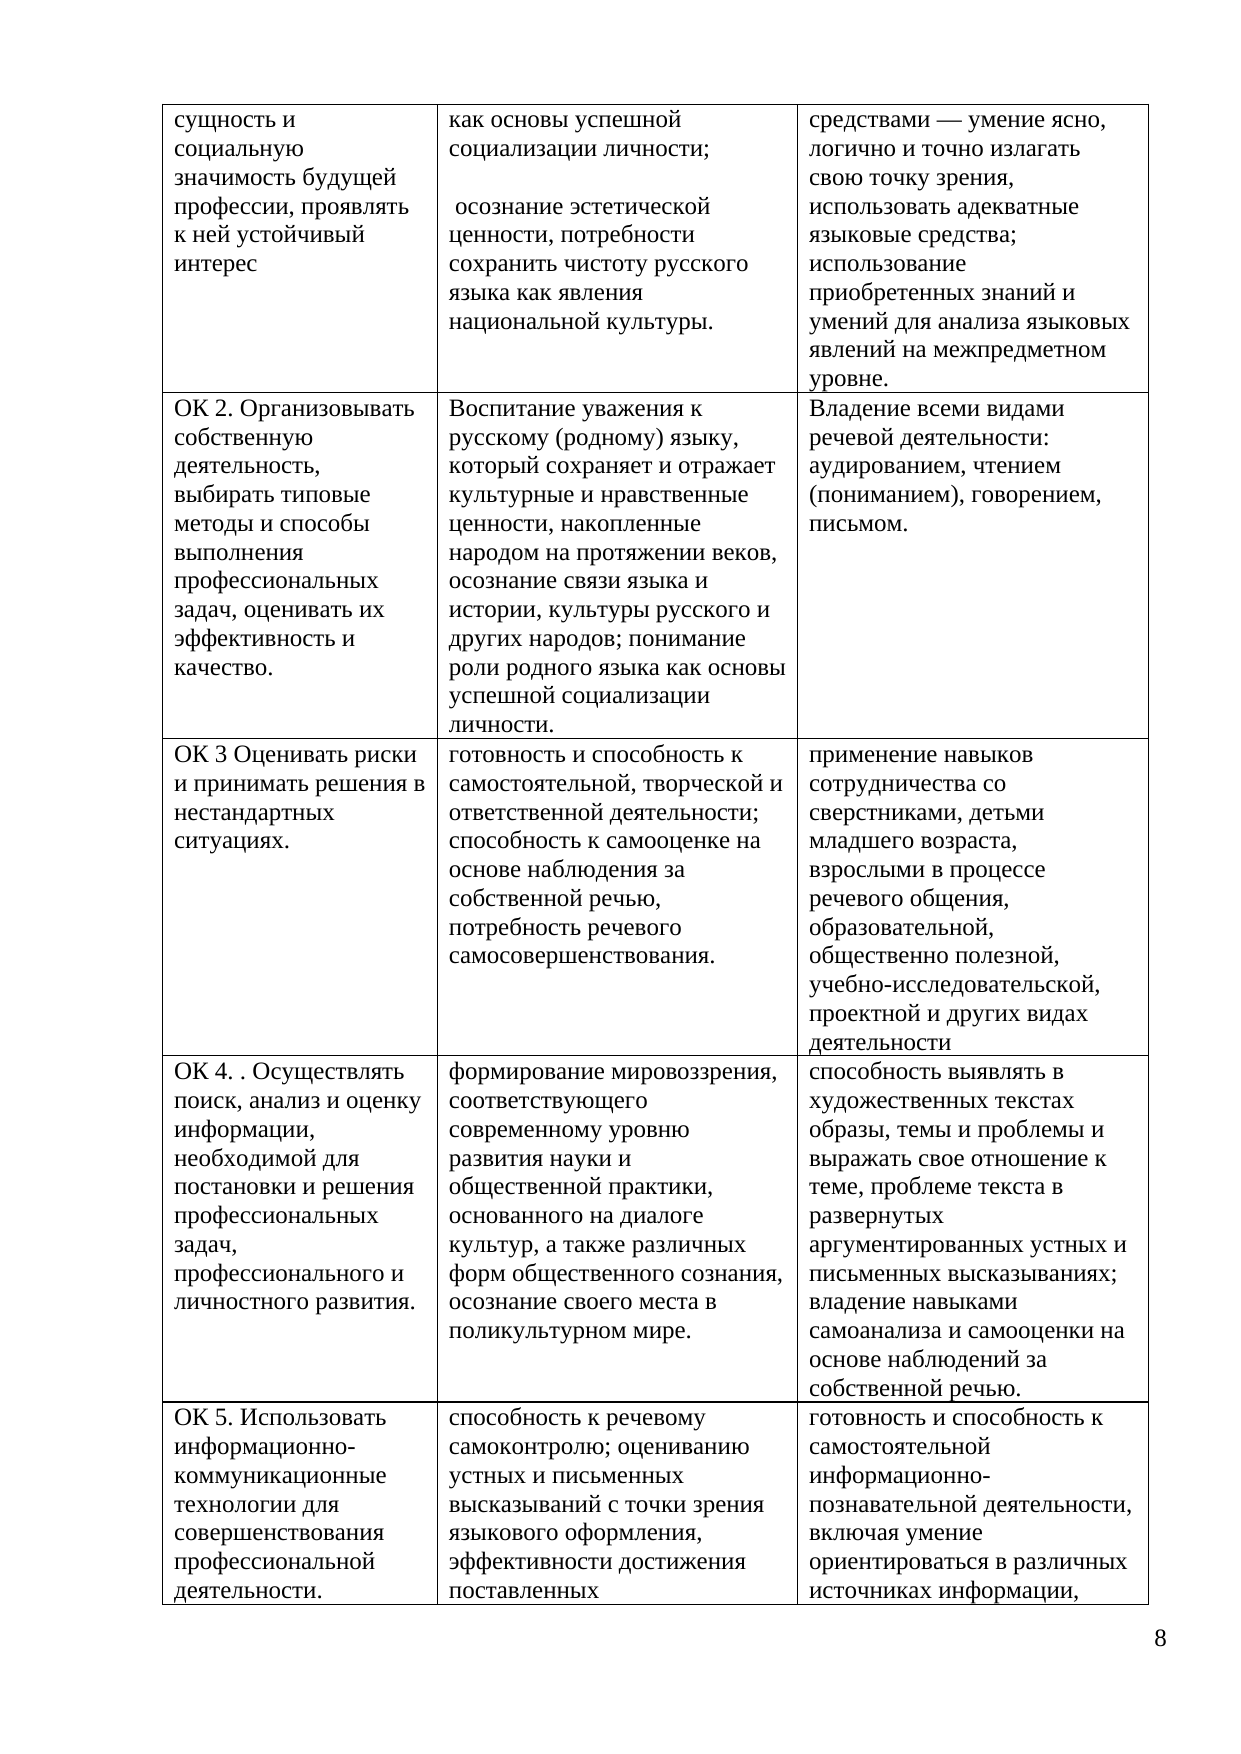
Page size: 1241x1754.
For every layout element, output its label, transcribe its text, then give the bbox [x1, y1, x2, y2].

table_cell ОК 4. . Осуществлять поиск, анализ и оценку информации, необходимой для постановки и решения профессиональных задач, профессионального и личностного развития. [163, 1056, 437, 1401]
table_cell ОК 3 Оценивать риски и принимать решения в нестандартных ситуациях. [163, 739, 437, 1055]
table_cell ОК 2. Организовывать собственную деятельность, выбирать типовые методы и способы выполнения профессиональных задач, оценивать их эффективность и качество. [163, 393, 437, 738]
table_cell применение навыков сотрудничества со сверстниками, детьми младшего возраста, взрослыми в процессе речевого общения, образовательной, общественно полезной, учебно-исследовательской, проектной и других видах деятельности [798, 739, 1148, 1055]
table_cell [798, 1403, 1148, 1604]
table_cell Владение всеми видами речевой деятельности: аудированием, чтением (пониманием), говорением, письмом. [798, 393, 1148, 738]
table_cell Воспитание уважения к русскому (родному) языку, который сохраняет и отражает культурные и нравственные ценности, накопленные народом на протяжении веков, осознание связи языка и истории, культуры русского и других народов; понимание роли родного языка как основы успешной социализации личности. [438, 393, 797, 738]
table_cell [798, 105, 1148, 392]
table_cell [163, 1403, 437, 1604]
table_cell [438, 105, 797, 392]
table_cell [438, 1403, 797, 1604]
table_cell формирование мировоззрения, соответствующего современному уровню развития науки и общественной практики, основанного на диалоге культур, а также различных форм общественного сознания, осознание своего места в поликультурном мире. [438, 1056, 797, 1401]
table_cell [163, 105, 437, 392]
table_cell способность выявлять в художественных текстах образы, темы и проблемы и выражать свое отношение к теме, проблеме текста в развернутых аргументированных устных и письменных высказываниях; владение навыками самоанализа и самооценки на основе наблюдений за собственной речью. [798, 1056, 1148, 1401]
table_cell готовность и способность к самостоятельной, творческой и ответственной деятельности; способность к самооценке на основе наблюдения за собственной речью, потребность речевого самосовершенствования. [438, 739, 797, 1055]
